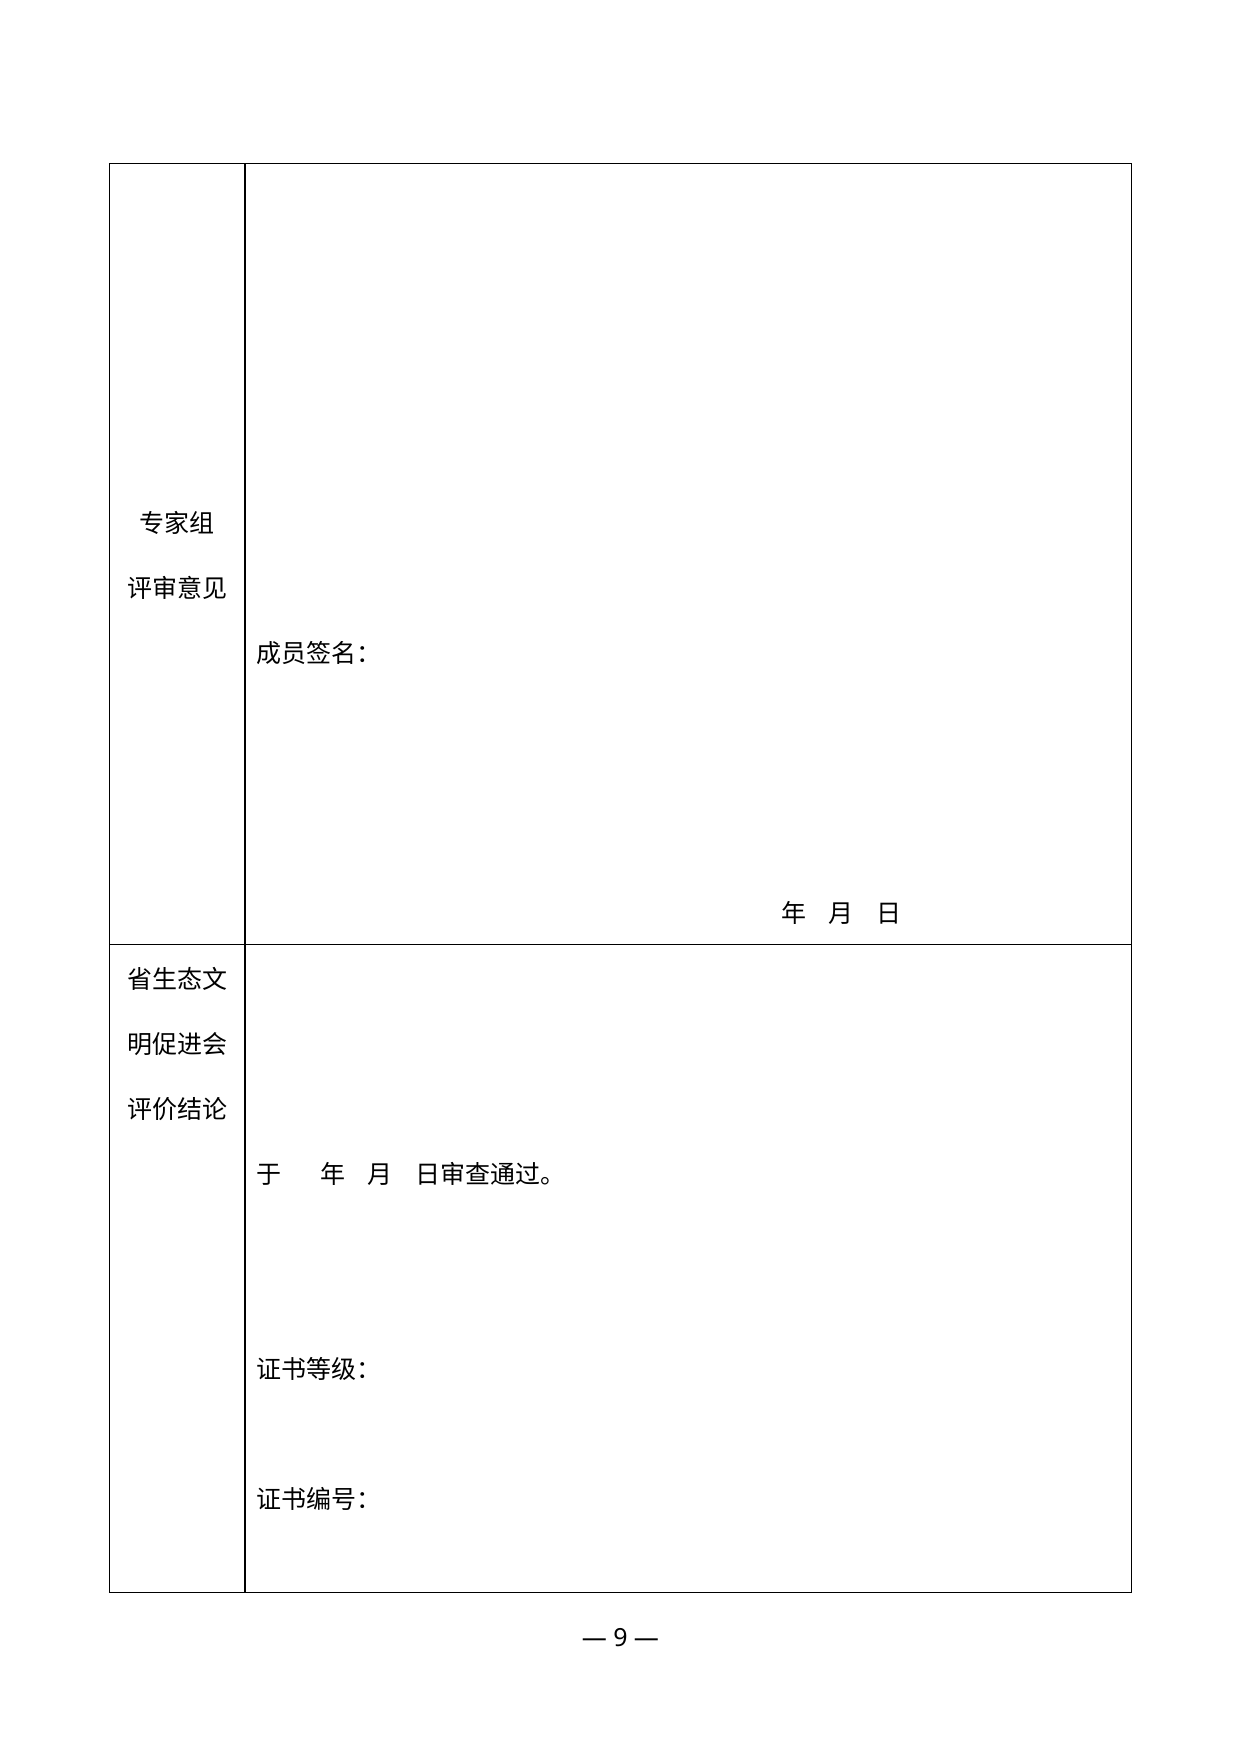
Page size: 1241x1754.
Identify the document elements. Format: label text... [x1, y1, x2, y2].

table_cell 省生态文明促进会 评价结论 [110, 945, 244, 1592]
table_header 成员签名： 年 月 日 [246, 164, 1131, 944]
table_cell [246, 945, 1131, 1592]
table_header 专家组 评审意见 [110, 164, 244, 944]
